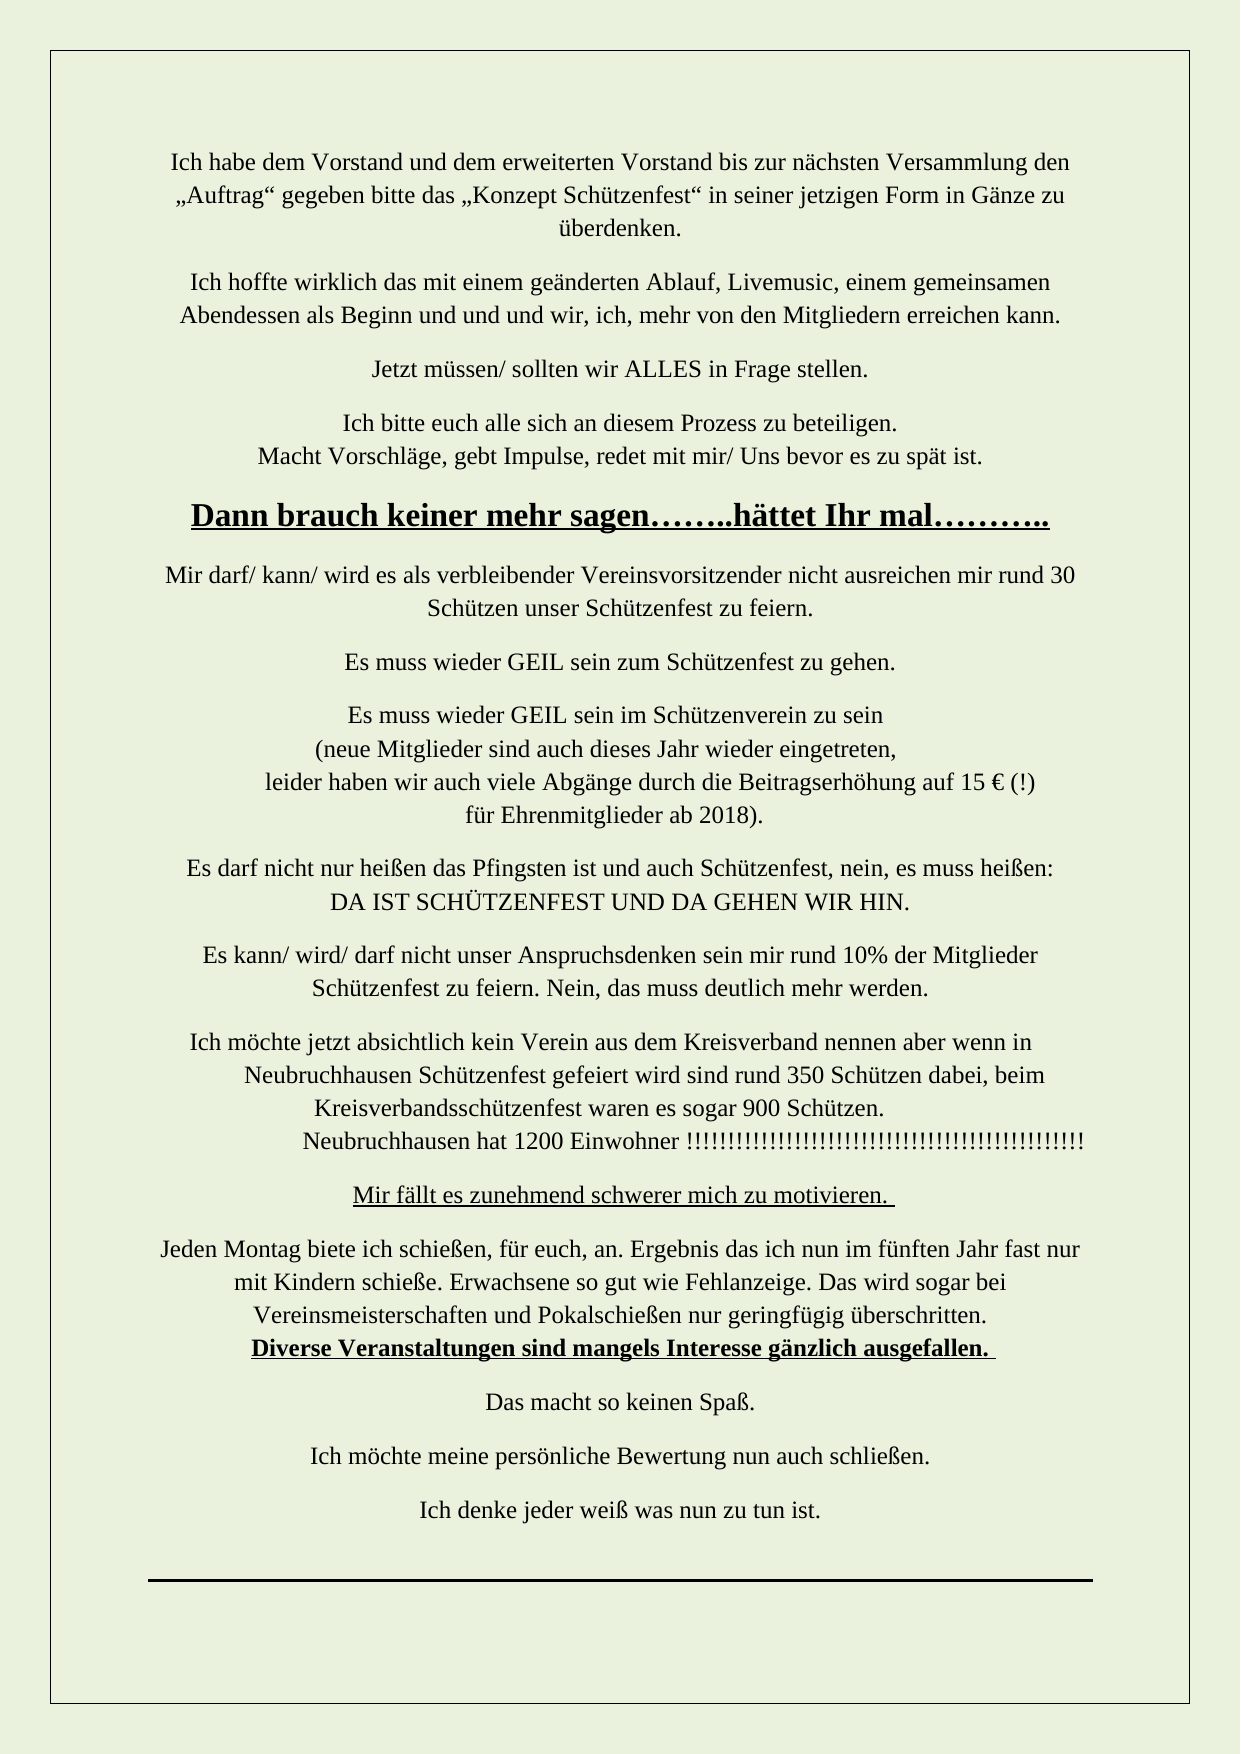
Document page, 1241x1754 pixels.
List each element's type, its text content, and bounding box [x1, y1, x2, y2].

text Ich möchte meine persönliche Bewertung nun auch schließen. [147, 1441, 1093, 1469]
text Jetzt müssen/ sollten wir ALLES in Frage stellen. [147, 354, 1093, 383]
text Das macht so keinen Spaß. [147, 1387, 1093, 1416]
text Ich bitte euch alle sich an diesem Prozess zu beteiligen. Macht Vorschläge, gebt Impulse, redet mit mir/ Uns bevor es zu spät ist. [147, 408, 1093, 470]
text Es muss wieder GEIL sein im Schützenverein zu sein (neue Mitglieder sind auch dieses Jahr wieder eingetreten, leider haben wir auch viele Abgänge durch die Beitragserhöhung auf 15 € (!) für Ehrenmitglieder ab 2018). [147, 701, 1093, 828]
text Es kann/ wird/ darf nicht unser Anspruchsdenken sein mir rund 10% der Mitglieder Schützenfest zu feiern. Nein, das muss deutlich mehr werden. [147, 940, 1093, 1002]
text Dann brauch keiner mehr sagen……..hättet Ihr mal……….. [147, 495, 1093, 533]
text Ich habe dem Vorstand und dem erweiterten Vorstand bis zur nächsten Versammlung den „Auftrag“ gegeben bitte das „Konzept Schützenfest“ in seiner jetzigen Form in Gänze zu überdenken. [147, 147, 1093, 242]
text Mir fällt es zunehmend schwerer mich zu motivieren. [147, 1180, 1093, 1209]
text Es darf nicht nur heißen das Pfingsten ist und auch Schützenfest, nein, es muss heißen: DA IST SCHÜTZENFEST UND DA GEHEN WIR HIN. [147, 853, 1093, 915]
text Ich hoffte wirklich das mit einem geänderten Ablauf, Livemusic, einem gemeinsamen Abendessen als Beginn und und und wir, ich, mehr von den Mitgliedern erreichen kann. [147, 267, 1093, 329]
text Ich denke jeder weiß was nun zu tun ist. [147, 1495, 1093, 1523]
text Mir darf/ kann/ wird es als verbleibender Vereinsvorsitzender nicht ausreichen mir rund 30 Schützen unser Schützenfest zu feiern. [147, 560, 1093, 622]
text Es muss wieder GEIL sein zum Schützenfest zu gehen. [147, 647, 1093, 676]
text Jeden Montag biete ich schießen, für euch, an. Ergebnis das ich nun im fünften Jahr fast nur mit Kindern schieße. Erwachsene so gut wie Fehlanzeige. Das wird sogar bei Vereinsmeisterschaften und Pokalschießen nur geringfügig überschritten. Diverse Veranstaltungen sind mangels Interesse gänzlich ausgefallen. [147, 1234, 1093, 1362]
text Ich möchte jetzt absichtlich kein Verein aus dem Kreisverband nennen aber wenn in Neubruchhausen Schützenfest gefeiert wird sind rund 350 Schützen dabei, beim Kreisverbandsschützenfest waren es sogar 900 Schützen. Neubruchhausen hat 1200 Einwohner !!!!!!!!!!!!!!!!!!!!!!!!!!!!!!!!!!!!!!!!!!!!!!!! [147, 1027, 1093, 1155]
